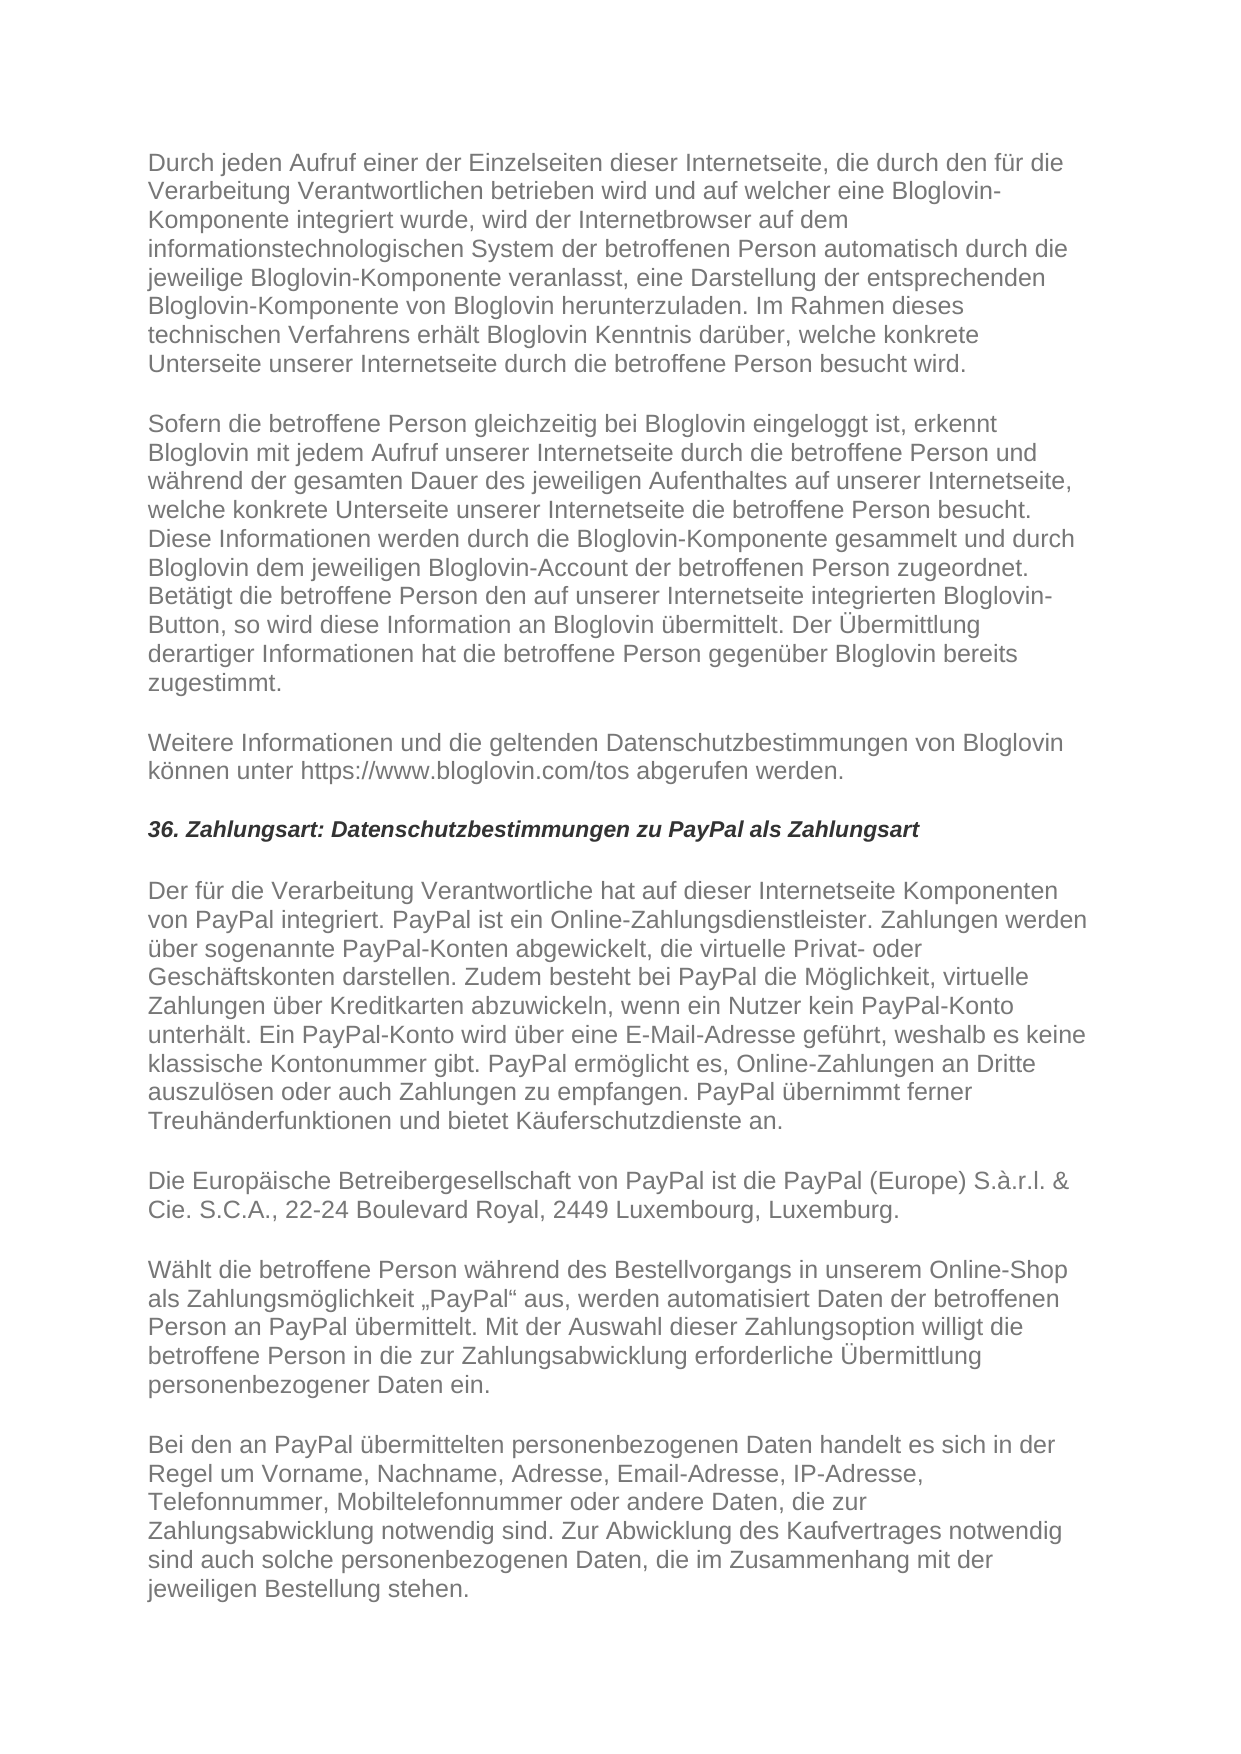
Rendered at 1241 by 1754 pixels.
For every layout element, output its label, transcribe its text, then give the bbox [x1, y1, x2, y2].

text Der für die Verarbeitung Verantwortliche hat auf dieser Internetseite Komponenten von PayPal integriert. PayPal ist ein Online-Zahlungsdienstleister. Zahlungen werden über sogenannte PayPal-Konten abgewickelt, die virtuelle Privat- oder Geschäftskonten darstellen. Zudem besteht bei PayPal die Möglichkeit, virtuelle Zahlungen über Kreditkarten abzuwickeln, wenn ein Nutzer kein PayPal-Konto unterhält. Ein PayPal-Konto wird über eine E-Mail-Adresse geführt, weshalb es keine klassische Kontonummer gibt. PayPal ermöglicht es, Online-Zahlungen an Dritte auszulösen oder auch Zahlungen zu empfangen. PayPal übernimmt ferner Treuhänderfunktionen und bietet Käuferschutzdienste an. [148, 876, 1093, 1135]
text Durch jeden Aufruf einer der Einzelseiten dieser Internetseite, die durch den für die Verarbeitung Verantwortlichen betrieben wird und auf welcher eine Bloglovin-Komponente integriert wurde, wird der Internetbrowser auf dem informationstechnologischen System der betroffenen Person automatisch durch die jeweilige Bloglovin-Komponente veranlasst, eine Darstellung der entsprechenden Bloglovin-Komponente von Bloglovin herunterzuladen. Im Rahmen dieses technischen Verfahrens erhält Bloglovin Kenntnis darüber, welche konkrete Unterseite unserer Internetseite durch die betroffene Person besucht wird. [148, 148, 1093, 378]
text Wählt die betroffene Person während des Bestellvorgangs in unserem Online-Shop als Zahlungsmöglichkeit „PayPal“ aus, werden automatisiert Daten der betroffenen Person an PayPal übermittelt. Mit der Auswahl dieser Zahlungsoption willigt die betroffene Person in die zur Zahlungsabwicklung erforderliche Übermittlung personenbezogener Daten ein. [148, 1255, 1093, 1398]
text Bei den an PayPal übermittelten personenbezogenen Daten handelt es sich in der Regel um Vorname, Nachname, Adresse, Email-Adresse, IP-Adresse, Telefonnummer, Mobiltelefonnummer oder andere Daten, die zur Zahlungsabwicklung notwendig sind. Zur Abwicklung des Kaufvertrages notwendig sind auch solche personenbezogenen Daten, die im Zusammenhang mit der jeweiligen Bestellung stehen. [148, 1430, 1093, 1602]
text Sofern die betroffene Person gleichzeitig bei Bloglovin eingeloggt ist, erkennt Bloglovin mit jedem Aufruf unserer Internetseite durch die betroffene Person und während der gesamten Dauer des jeweiligen Aufenthaltes auf unserer Internetseite, welche konkrete Unterseite unserer Internetseite die betroffene Person besucht. Diese Informationen werden durch die Bloglovin-Komponente gesammelt und durch Bloglovin dem jeweiligen Bloglovin-Account der betroffenen Person zugeordnet. Betätigt die betroffene Person den auf unserer Internetseite integrierten Bloglovin-Button, so wird diese Information an Bloglovin übermittelt. Der Übermittlung derartiger Informationen hat die betroffene Person gegenüber Bloglovin bereits zugestimmt. [148, 409, 1093, 696]
text Weitere Informationen und die geltenden Datenschutzbestimmungen von Bloglovin können unter https://www.bloglovin.com/tos abgerufen werden. [148, 728, 1093, 785]
text Die Europäische Betreibergesellschaft von PayPal ist die PayPal (Europe) S.à.r.l. & Cie. S.C.A., 22-24 Boulevard Royal, 2449 Luxembourg, Luxemburg. [148, 1166, 1093, 1223]
subtitle 36. Zahlungsart: Datenschutzbestimmungen zu PayPal als Zahlungsart [148, 816, 1093, 843]
